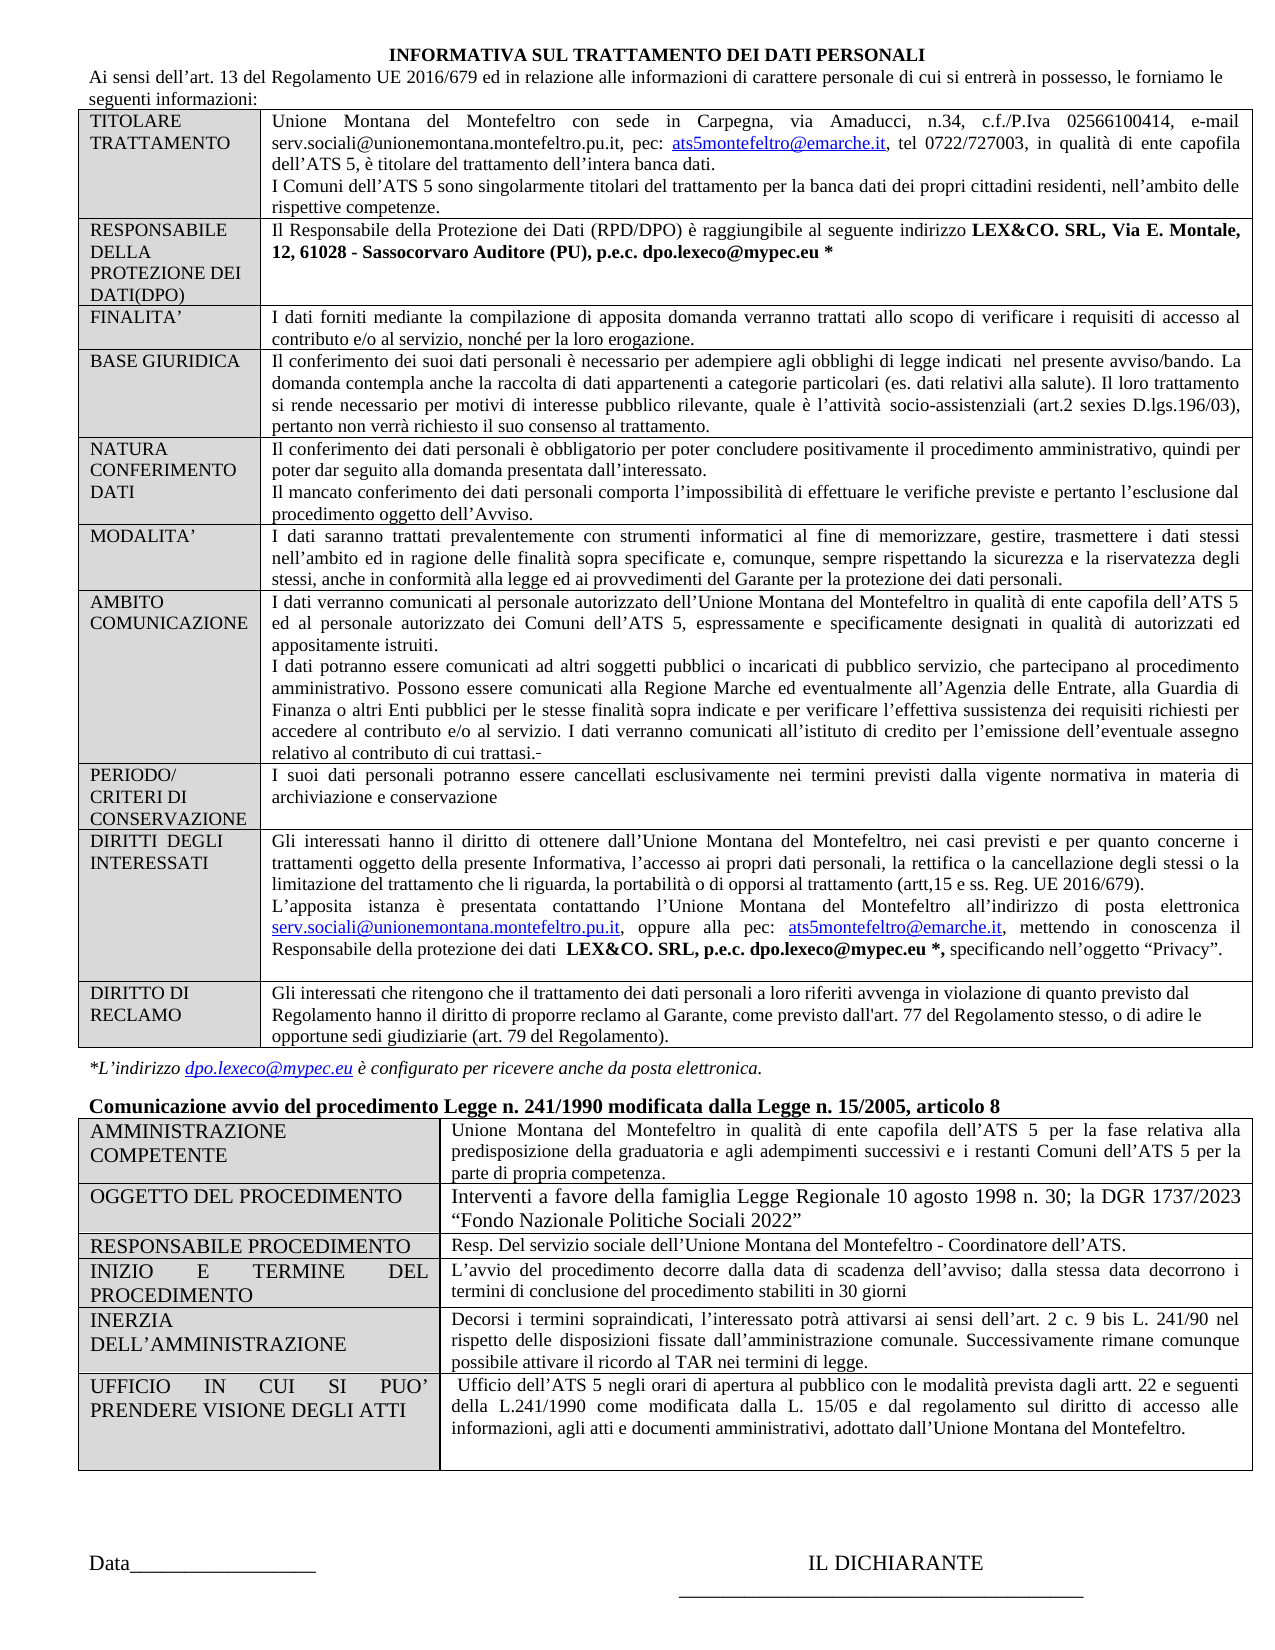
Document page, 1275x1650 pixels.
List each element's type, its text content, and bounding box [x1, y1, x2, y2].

table_cell RESPONSABILE DELLA PROTEZIONE DEI DATI(DPO) [79, 219, 260, 305]
text _____________________________________ [89, 1575, 1226, 1600]
table_cell Ufficio dell’ATS 5 negli orari di apertura al pubblico con le modalità prevista dagli artt. 22 e seguenti della L.241/1990 come modificata dalla L. 15/05 e dal regolamento sul diritto di accesso alle informazioni, agli atti e documenti amministrativi, adottato dall’Unione Montana del Montefeltro. [441, 1374, 1252, 1470]
table_cell Interventi a favore della famiglia Legge Regionale 10 agosto 1998 n. 30; la DGR 1737/2023 “Fondo Nazionale Politiche Sociali 2022” [441, 1184, 1252, 1232]
table_cell MODALITA’ [79, 525, 260, 590]
table_cell DIRITTI DEGLI INTERESSATI [79, 830, 260, 981]
table_header Unione Montana del Montefeltro in qualità di ente capofila dell’ATS 5 per la fase relativa alla predisposizione della graduatoria e agli adempimenti successivi e i restanti Comuni dell’ATS 5 per la parte di propria competenza. [441, 1119, 1252, 1183]
text Ai sensi dell’art. 13 del Regolamento UE 2016/679 ed in relazione alle informazioni di carattere personale di cui si entrerà in possesso, le forniamo le seguenti informazioni: [89, 66, 1226, 109]
text INFORMATIVA SUL TRATTAMENTO DEI DATI PERSONALI [89, 44, 1226, 66]
table_cell Gli interessati che ritengono che il trattamento dei dati personali a loro riferiti avvenga in violazione di quanto previsto dal Regolamento hanno il diritto di proporre reclamo al Garante, come previsto dall'art. 77 del Regolamento stesso, o di adire le opportune sedi giudiziarie (art. 79 del Regolamento). [261, 982, 1252, 1047]
table_header AMMINISTRAZIONE COMPETENTE [79, 1119, 439, 1183]
table_cell AMBITO COMUNICAZIONE [79, 591, 260, 763]
table_cell I suoi dati personali potranno essere cancellati esclusivamente nei termini previsti dalla vigente normativa in materia di archiviazione e conservazione [261, 764, 1252, 829]
table_cell DIRITTO DI RECLAMO [79, 982, 260, 1047]
table_cell Resp. Del servizio sociale dell’Unione Montana del Montefeltro - Coordinatore dell’ATS. [441, 1234, 1252, 1258]
table_cell Decorsi i termini sopraindicati, l’interessato potrà attivarsi ai sensi dell’art. 2 c. 9 bis L. 241/90 nel rispetto delle disposizioni fissate dall’amministrazione comunale. Successivamente rimane comunque possibile attivare il ricordo al TAR nei termini di legge. [441, 1308, 1252, 1372]
table_cell Il conferimento dei suoi dati personali è necessario per adempiere agli obblighi di legge indicati nel presente avviso/bando. La domanda contempla anche la raccolta di dati appartenenti a categorie particolari (es. dati relativi alla salute). Il loro trattamento si rende necessario per motivi di interesse pubblico rilevante, quale è l’attività socio-assistenziali (art.2 sexies D.lgs.196/03), pertanto non verrà richiesto il suo consenso al trattamento. [261, 350, 1252, 437]
text *L’indirizzo dpo.lexeco@mypec.eu è configurato per ricevere anche da posta elettronica. [89, 1048, 1226, 1081]
table_cell RESPONSABILE PROCEDIMENTO [79, 1234, 439, 1258]
text Comunicazione avvio del procedimento Legge n. 241/1990 modificata dalla Legge n. 15/2005, articolo 8 [89, 1093, 1226, 1118]
table_cell FINALITA’ [79, 306, 260, 349]
table_cell UFFICIO IN CUI SI PUO’ PRENDERE VISIONE DEGLI ATTI [79, 1374, 439, 1470]
table_cell L’avvio del procedimento decorre dalla data di scadenza dell’avviso; dalla stessa data decorrono i termini di conclusione del procedimento stabiliti in 30 giorni [441, 1259, 1252, 1307]
table_cell PERIODO/CRITERI DI CONSERVAZIONE [79, 764, 260, 829]
table_cell BASE GIURIDICA [79, 350, 260, 437]
table_header TITOLARE TRATTAMENTO [79, 110, 260, 218]
table_cell INIZIO E TERMINE DEL PROCEDIMENTO [79, 1259, 439, 1307]
table_header Unione Montana del Montefeltro con sede in Carpegna, via Amaducci, n.34, c.f./P.Iva 02566100414, e-mail serv.sociali@unionemontana.montefeltro.pu.it, pec: ats5montefeltro@emarche.it, tel 0722/727003, in qualità di ente capofila dell’ATS 5, è titolare del trattamento dell’intera banca dati. I Comuni dell’ATS 5 sono singolarmente titolari del trattamento per la banca dati dei propri cittadini residenti, nell’ambito delle rispettive competenze. [261, 110, 1252, 218]
table_cell Il Responsabile della Protezione dei Dati (RPD/DPO) è raggiungibile al seguente indirizzo LEX&CO. SRL, Via E. Montale, 12, 61028 - Sassocorvaro Auditore (PU), p.e.c. dpo.lexeco@mypec.eu * [261, 219, 1252, 305]
table_cell I dati saranno trattati prevalentemente con strumenti informatici al fine di memorizzare, gestire, trasmettere i dati stessi nell’ambito ed in ragione delle finalità sopra specificate e, comunque, sempre rispettando la sicurezza e la riservatezza degli stessi, anche in conformità alla legge ed ai provvedimenti del Garante per la protezione dei dati personali. [261, 525, 1252, 590]
table_cell Gli interessati hanno il diritto di ottenere dall’Unione Montana del Montefeltro, nei casi previsti e per quanto concerne i trattamenti oggetto della presente Informativa, l’accesso ai propri dati personali, la rettifica o la cancellazione degli stessi o la limitazione del trattamento che li riguarda, la portabilità o di opporsi al trattamento (artt,15 e ss. Reg. UE 2016/679). L’apposita istanza è presentata contattando l’Unione Montana del Montefeltro all’indirizzo di posta elettronica serv.sociali@unionemontana.montefeltro.pu.it, oppure alla pec: ats5montefeltro@emarche.it, mettendo in conoscenza il Responsabile della protezione dei dati LEX&CO. SRL, p.e.c. dpo.lexeco@mypec.eu *, specificando nell’oggetto “Privacy”. [261, 830, 1252, 981]
table_cell NATURA CONFERIMENTO DATI [79, 438, 260, 524]
table_cell Il conferimento dei dati personali è obbligatorio per poter concludere positivamente il procedimento amministrativo, quindi per poter dar seguito alla domanda presentata dall’interessato. Il mancato conferimento dei dati personali comporta l’impossibilità di effettuare le verifiche previste e pertanto l’esclusione dal procedimento oggetto dell’Avviso. [261, 438, 1252, 524]
table_cell INERZIA DELL’AMMINISTRAZIONE [79, 1308, 439, 1372]
text Data_________________ IL DICHIARANTE [89, 1550, 1226, 1575]
table_cell I dati forniti mediante la compilazione di apposita domanda verranno trattati allo scopo di verificare i requisiti di accesso al contributo e/o al servizio, nonché per la loro erogazione. [261, 306, 1252, 349]
table_cell I dati verranno comunicati al personale autorizzato dell’Unione Montana del Montefeltro in qualità di ente capofila dell’ATS 5 ed al personale autorizzato dei Comuni dell’ATS 5, espressamente e specificamente designati in qualità di autorizzati ed appositamente istruiti. I dati potranno essere comunicati ad altri soggetti pubblici o incaricati di pubblico servizio, che partecipano al procedimento amministrativo. Possono essere comunicati alla Regione Marche ed eventualmente all’Agenzia delle Entrate, alla Guardia di Finanza o altri Enti pubblici per le stesse finalità sopra indicate e per verificare l’effettiva sussistenza dei requisiti richiesti per accedere al contributo e/o al servizio. I dati verranno comunicati all’istituto di credito per l’emissione dell’eventuale assegno relativo al contributo di cui trattasi. [261, 591, 1252, 763]
table_cell OGGETTO DEL PROCEDIMENTO [79, 1184, 439, 1232]
